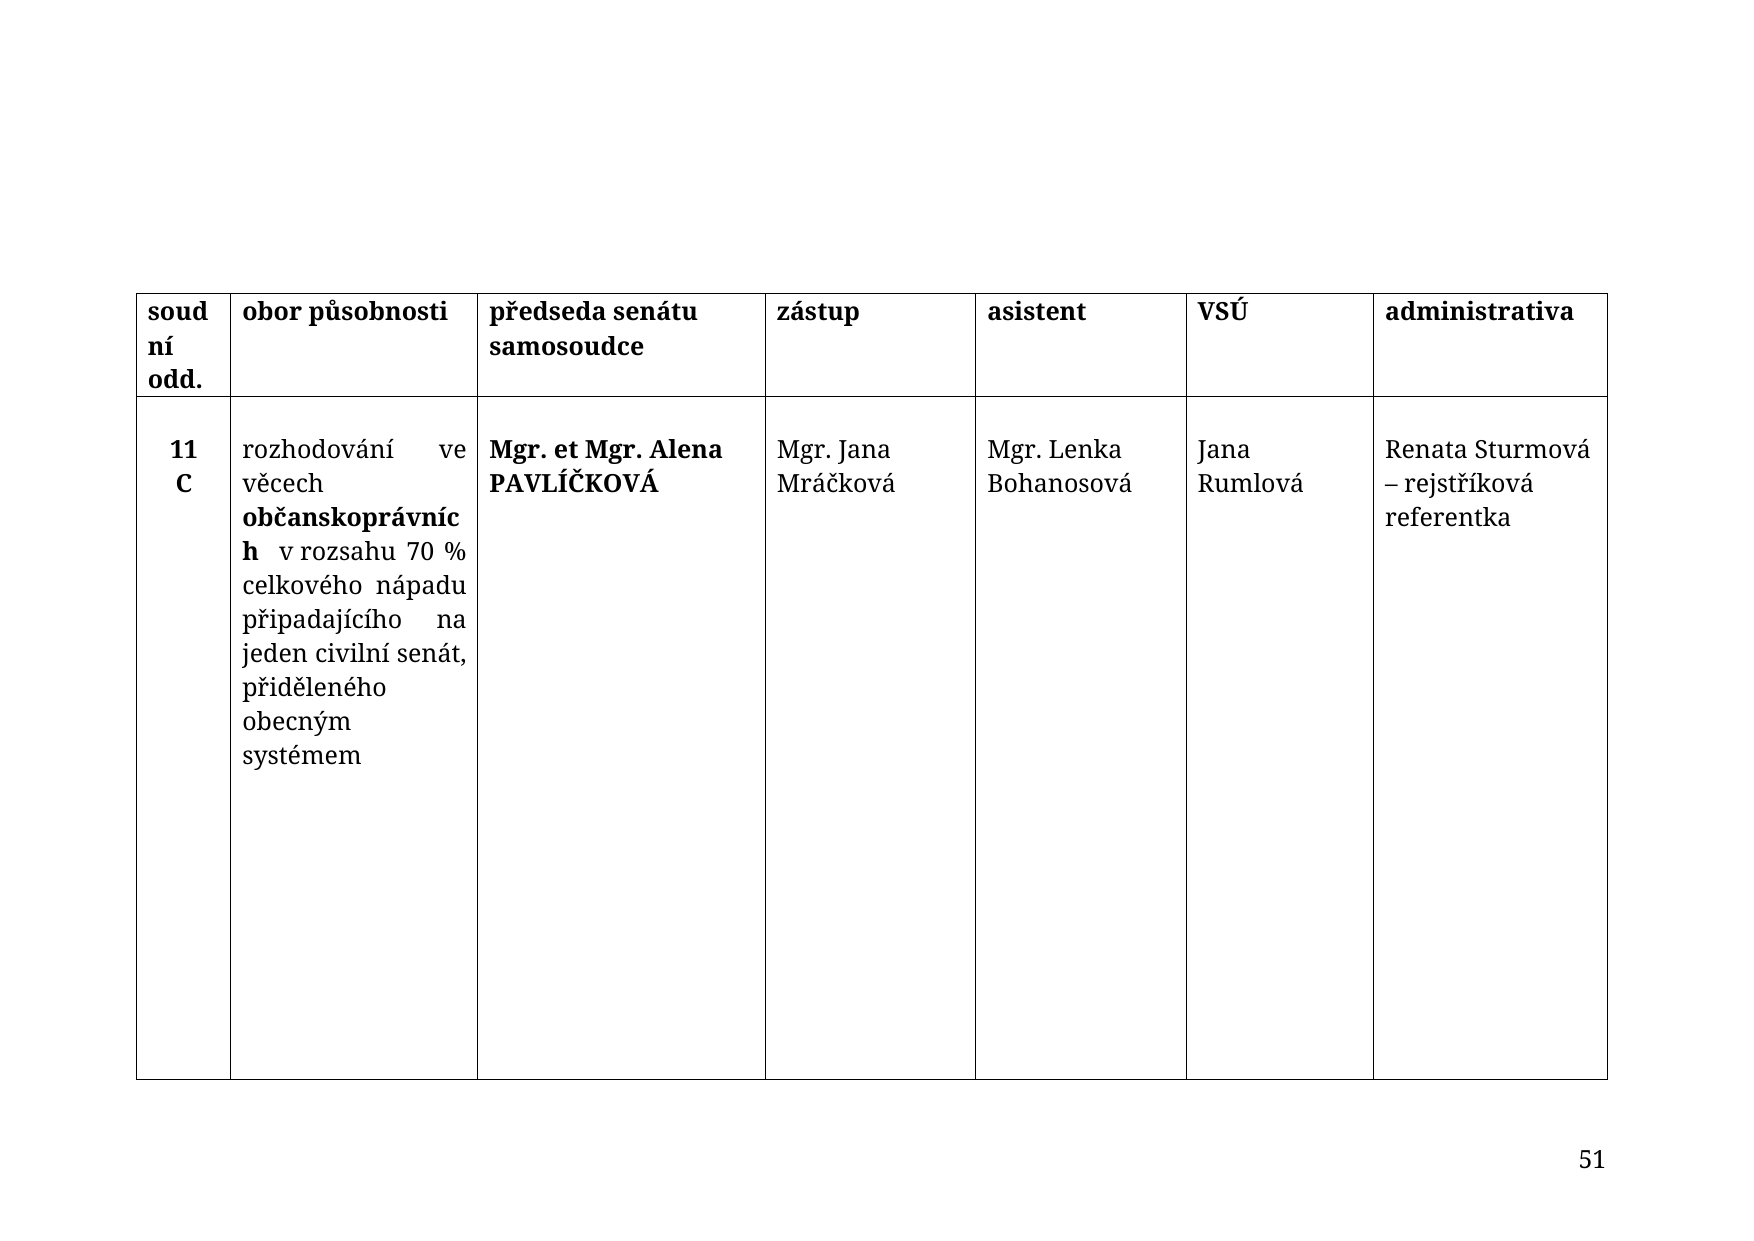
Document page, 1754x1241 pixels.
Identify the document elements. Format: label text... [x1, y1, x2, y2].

table_cell Renata Sturmová – rejstříková referentka [1374, 397, 1607, 1078]
table_cell rozhodování ve věcech občanskoprávních v rozsahu 70 % celkového nápadu připadajícího na jeden civilní senát, přiděleného obecným systémem [231, 397, 477, 1078]
table_cell Mgr. et Mgr. Alena PAVLÍČKOVÁ [478, 397, 765, 1078]
table_header administrativa [1374, 294, 1607, 396]
table_header předseda senátu samosoudce [478, 294, 765, 396]
table_header asistent [976, 294, 1186, 396]
table_header zástup [766, 294, 975, 396]
table_header obor působnosti [231, 294, 477, 396]
table_header VSÚ [1187, 294, 1373, 396]
table_cell 11 C [137, 397, 230, 1078]
table_cell Mgr. Lenka Bohanosová [976, 397, 1186, 1078]
table_cell Jana Rumlová [1187, 397, 1373, 1078]
table_header soudní odd. [137, 294, 230, 396]
table_cell Mgr. Jana Mráčková [766, 397, 975, 1078]
